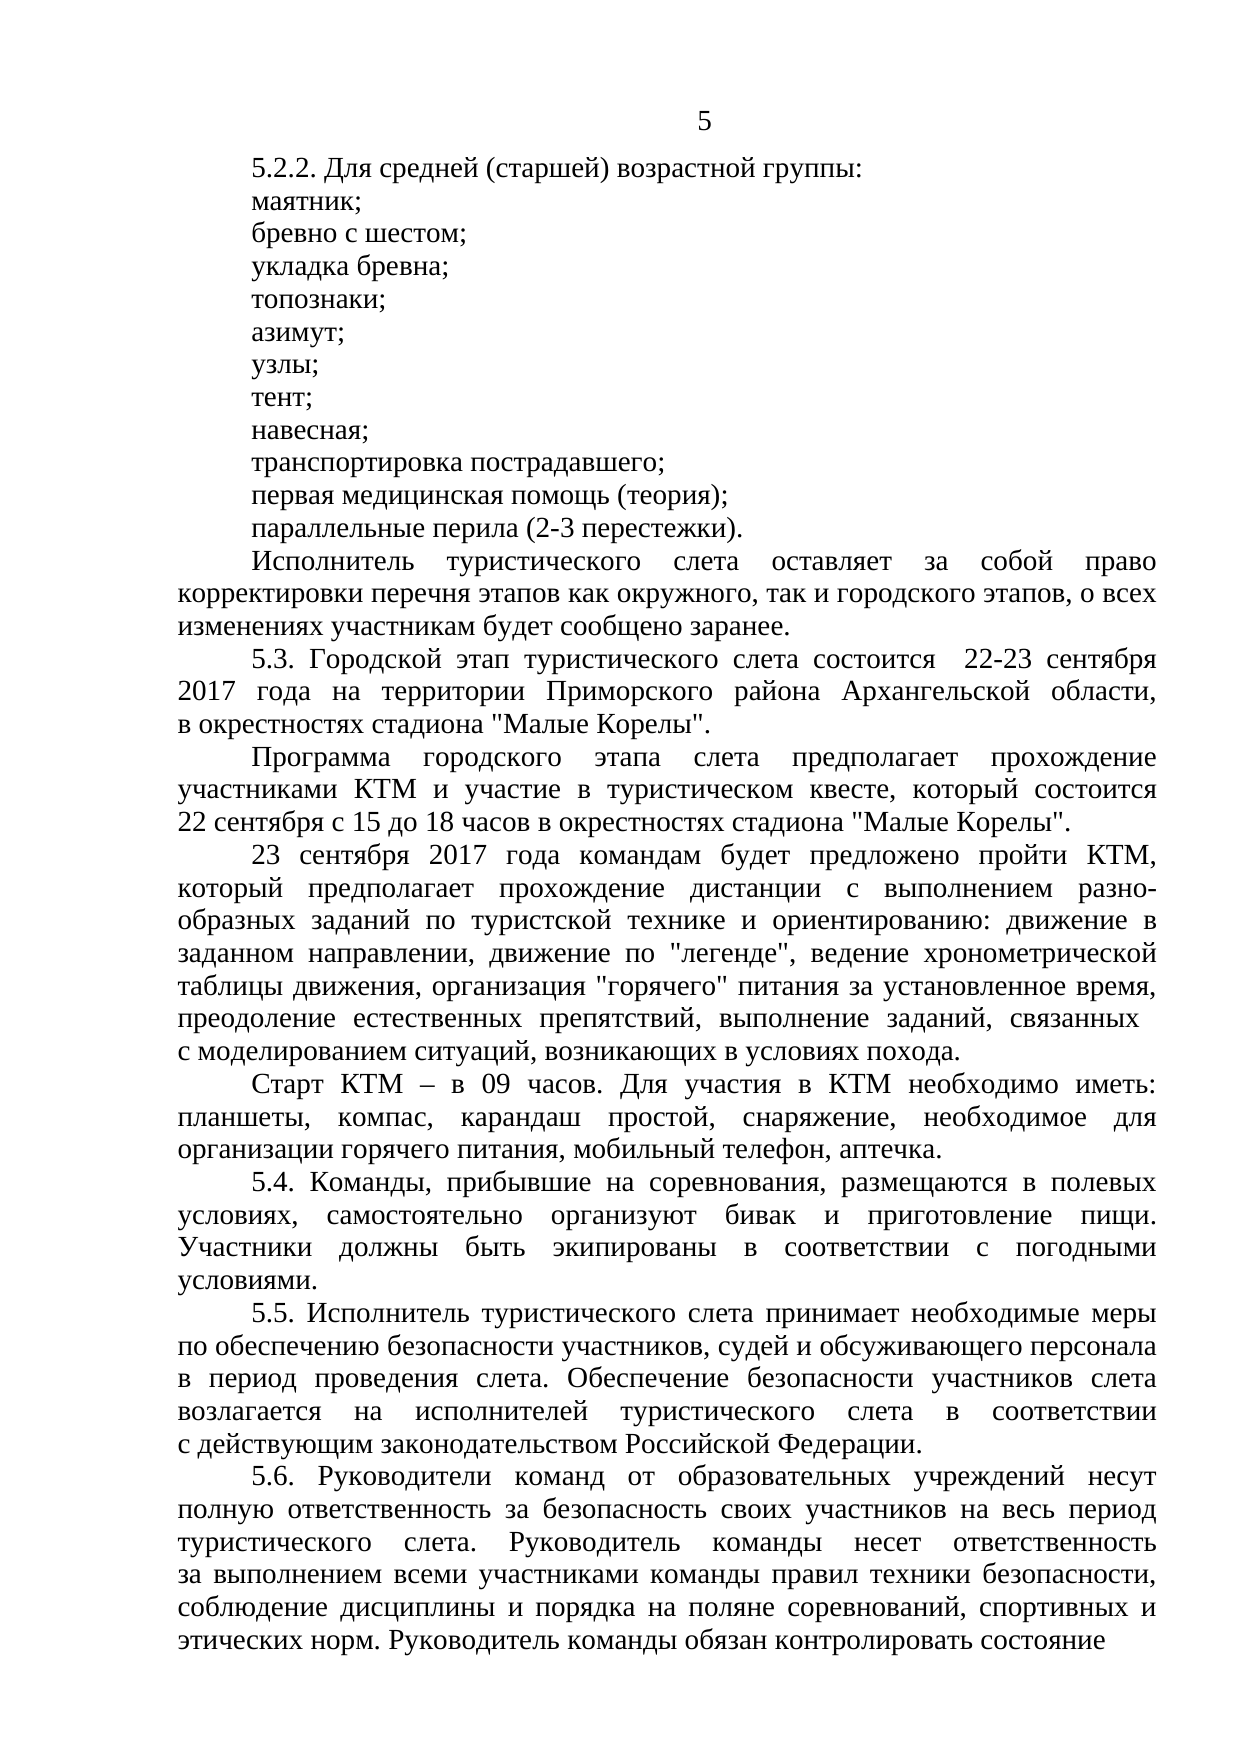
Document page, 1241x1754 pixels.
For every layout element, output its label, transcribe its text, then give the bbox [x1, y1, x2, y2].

text 5.3. Городской этап туристического слета состоится 22-23 сентября 2017 года на территории Приморского района Архангельской области, в окрестностях стадиона "Малые Корелы". [177, 642, 1157, 740]
text 23 сентября 2017 года командам будет предложено пройти КТМ, который предполагает прохождение дистанции с выполнением разно-образных заданий по туристской технике и ориентированию: движение в заданном направлении, движение по "легенде", ведение хронометрической таблицы движения, организация "горячего" питания за установленное время, преодоление естественных препятствий, выполнение заданий, связанных с моделированием ситуаций, возникающих в условиях похода. [177, 838, 1157, 1067]
text Программа городского этапа слета предполагает прохождение участниками КТМ и участие в туристическом квесте, который состоится 22 сентября с 15 до 18 часов в окрестностях стадиона "Малые Корелы". [177, 740, 1157, 838]
text параллельные перила (2-3 перестежки). [177, 511, 1157, 544]
text 5.2.2. Для средней (старшей) возрастной группы: [177, 151, 1157, 184]
text маятник; [177, 184, 1157, 217]
text 5.4. Команды, прибывшие на соревнования, размещаются в полевых условиях, самостоятельно организуют бивак и приготовление пищи. Участники должны быть экипированы в соответствии с погодными условиями. [177, 1165, 1157, 1296]
text тент; [177, 380, 1157, 413]
text транспортировка пострадавшего; [177, 446, 1157, 478]
text азимут; [177, 315, 1157, 347]
text бревно с шестом; [177, 217, 1157, 249]
text навесная; [177, 413, 1157, 446]
text 5.5. Исполнитель туристического слета принимает необходимые меры по обеспечению безопасности участников, судей и обсуживающего персонала в период проведения слета. Обеспечение безопасности участников слета возлагается на исполнителей туристического слета в соответствии с действующим законодательством Российской Федерации. [177, 1296, 1157, 1459]
text Старт КТМ – в 09 часов. Для участия в КТМ необходимо иметь: планшеты, компас, карандаш простой, снаряжение, необходимое для организации горячего питания, мобильный телефон, аптечка. [177, 1067, 1157, 1165]
text 5.6. Руководители команд от образовательных учреждений несут полную ответственность за безопасность своих участников на весь период туристического слета. Руководитель команды несет ответственность за выполнением всеми участниками команды правил техники безопасности, соблюдение дисциплины и порядка на поляне соревнований, спортивных и этических норм. Руководитель команды обязан контролировать состояние [177, 1459, 1157, 1656]
text 5 [177, 103, 1157, 137]
text топознаки; [177, 282, 1157, 315]
text первая медицинская помощь (теория); [177, 478, 1157, 511]
text Исполнитель туристического слета оставляет за собой право корректировки перечня этапов как окружного, так и городского этапов, о всех изменениях участникам будет сообщено заранее. [177, 544, 1157, 642]
text узлы; [177, 347, 1157, 380]
text укладка бревна; [177, 249, 1157, 282]
